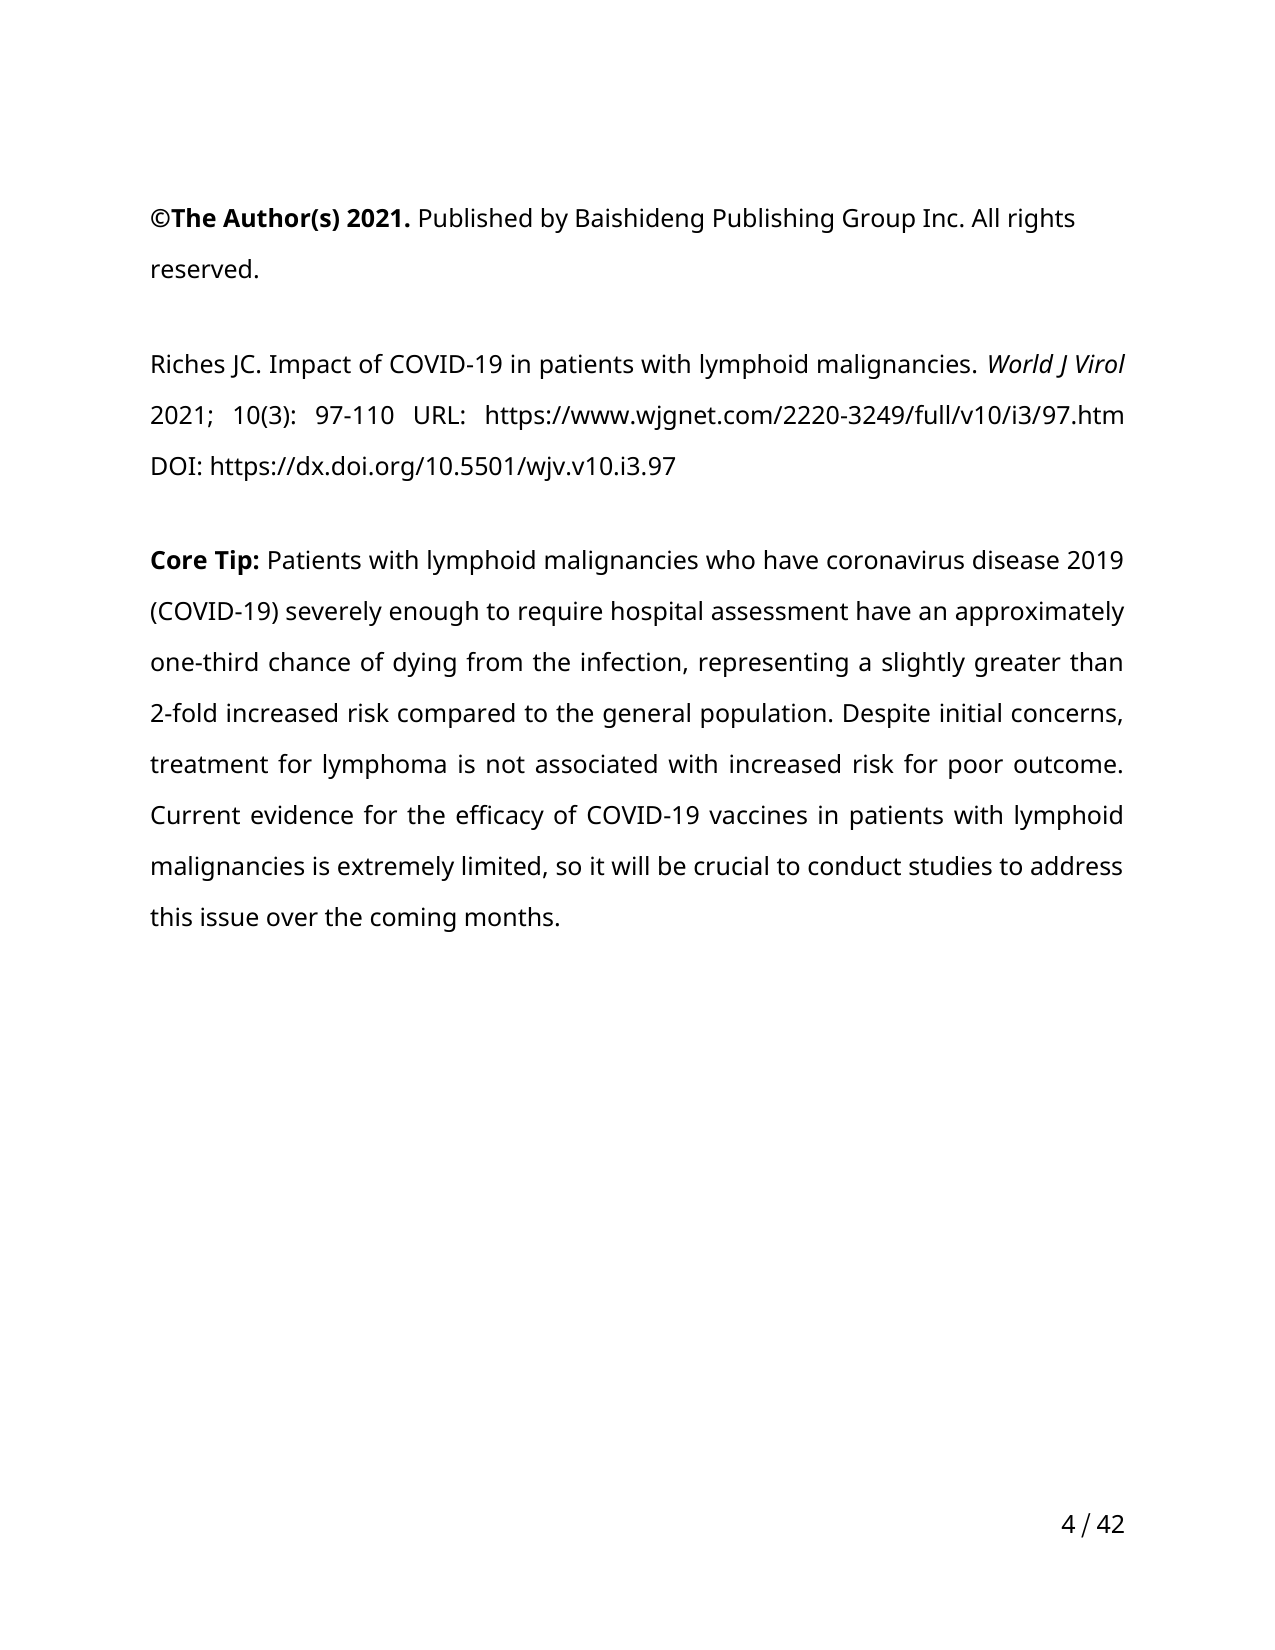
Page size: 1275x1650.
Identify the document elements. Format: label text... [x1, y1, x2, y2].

text Core Tip: Patients with lymphoid malignancies who have coronavirus disease 2019 (COVID-19) severely enough to require hospital assessment have an approximately one-third chance of dying from the infection, representing a slightly greater than 2-fold increased risk compared to the general population. Despite initial concerns, treatment for lymphoma is not associated with increased risk for poor outcome. Current evidence for the efficacy of COVID-19 vaccines in patients with lymphoid malignancies is extremely limited, so it will be crucial to conduct studies to address this issue over the coming months. [150, 542, 1125, 934]
text ©The Author(s) 2021. Published by Baishideng Publishing Group Inc. All rights reserved. [150, 201, 1125, 286]
text Riches JC. Impact of COVID-19 in patients with lymphoid malignancies. World J Virol 2021; 10(3): 97-110 URL: https://www.wjgnet.com/2220-3249/full/v10/i3/97.htm DOI: https://dx.doi.org/10.5501/wjv.v10.i3.97 [150, 346, 1125, 482]
